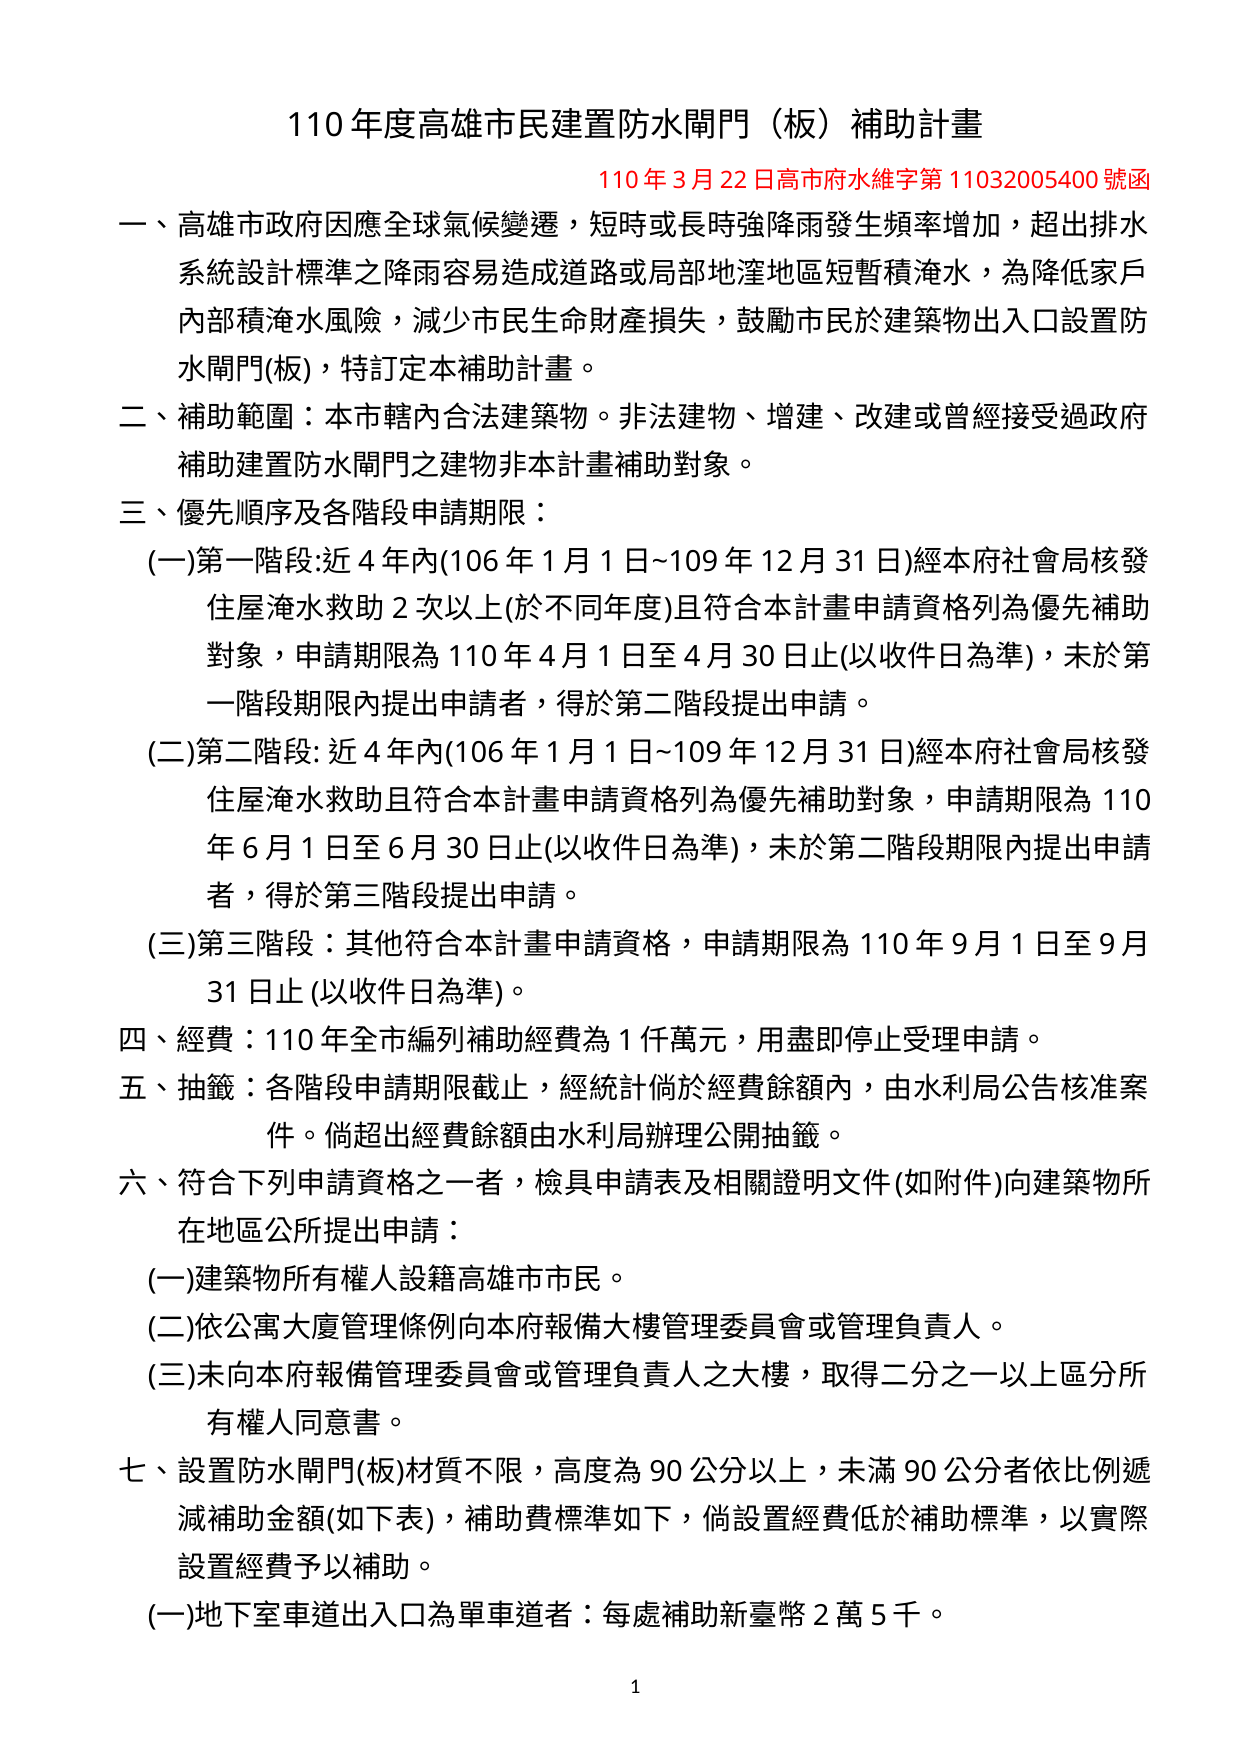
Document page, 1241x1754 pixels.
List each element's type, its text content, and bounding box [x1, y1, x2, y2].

text 五、抽籤：各階段申請期限截止，經統計倘於經費餘額內，由水利局公告核准案件。倘超出經費餘額由水利局辦理公開抽籤。 [118, 1060, 1152, 1156]
text 六、符合下列申請資格之一者，檢具申請表及相關證明文件(如附件)向建築物所 在地區公所提出申請： [118, 1156, 1152, 1251]
text (一)建築物所有權人設籍高雄市市民。 [118, 1251, 1152, 1299]
text (一)第一階段:近4年內(106年1月1日~109年12月31日)經本府社會局核發住屋淹水救助2次以上(於不同年度)且符合本計畫申請資格列為優先補助對象，申請期限為110年4月1日至4月30日止(以收件日為準)，未於第一階段期限內提出申請者，得於第二階段提出申請。 [148, 533, 1152, 724]
text (三)未向本府報備管理委員會或管理負責人之大樓，取得二分之一以上區分所有權人同意書。 [148, 1347, 1152, 1443]
text (三)第三階段：其他符合本計畫申請資格，申請期限為110年9月1日至9月31日止 (以收件日為準)。 [148, 916, 1152, 1012]
text 三、優先順序及各階段申請期限： [118, 485, 1152, 533]
text (二)依公寓大廈管理條例向本府報備大樓管理委員會或管理負責人。 [118, 1299, 1152, 1347]
text (二)第二階段: 近4年內(106年1月1日~109年12月31日)經本府社會局核發住屋淹水救助且符合本計畫申請資格列為優先補助對象，申請期限為110年6月1日至6月30日止(以收件日為準)，未於第二階段期限內提出申請者，得於第三階段提出申請。 [148, 724, 1152, 916]
text 110年度高雄市民建置防水閘門（板）補助計畫 [118, 85, 1152, 160]
text 110年3月22日高市府水維字第11032005400號函 [118, 160, 1152, 197]
text 四、經費：110年全市編列補助經費為1仟萬元，用盡即停止受理申請。 [118, 1012, 1152, 1060]
text 七、設置防水閘門(板)材質不限，高度為90公分以上，未滿90公分者依比例遞減補助金額(如下表)，補助費標準如下，倘設置經費低於補助標準，以實際設置經費予以補助。 [118, 1443, 1152, 1587]
text (一)地下室車道出入口為單車道者：每處補助新臺幣2萬5千。 [148, 1587, 1152, 1635]
text 二、補助範圍：本市轄內合法建築物。非法建物、增建、改建或曾經接受過政府補助建置防水閘門之建物非本計畫補助對象。 [118, 389, 1152, 485]
text 一、高雄市政府因應全球氣候變遷，短時或長時強降雨發生頻率增加，超出排水系統設計標準之降雨容易造成道路或局部地漥地區短暫積淹水，為降低家戶內部積淹水風險，減少市民生命財產損失，鼓勵市民於建築物出入口設置防水閘門(板)，特訂定本補助計畫。 [118, 197, 1152, 389]
